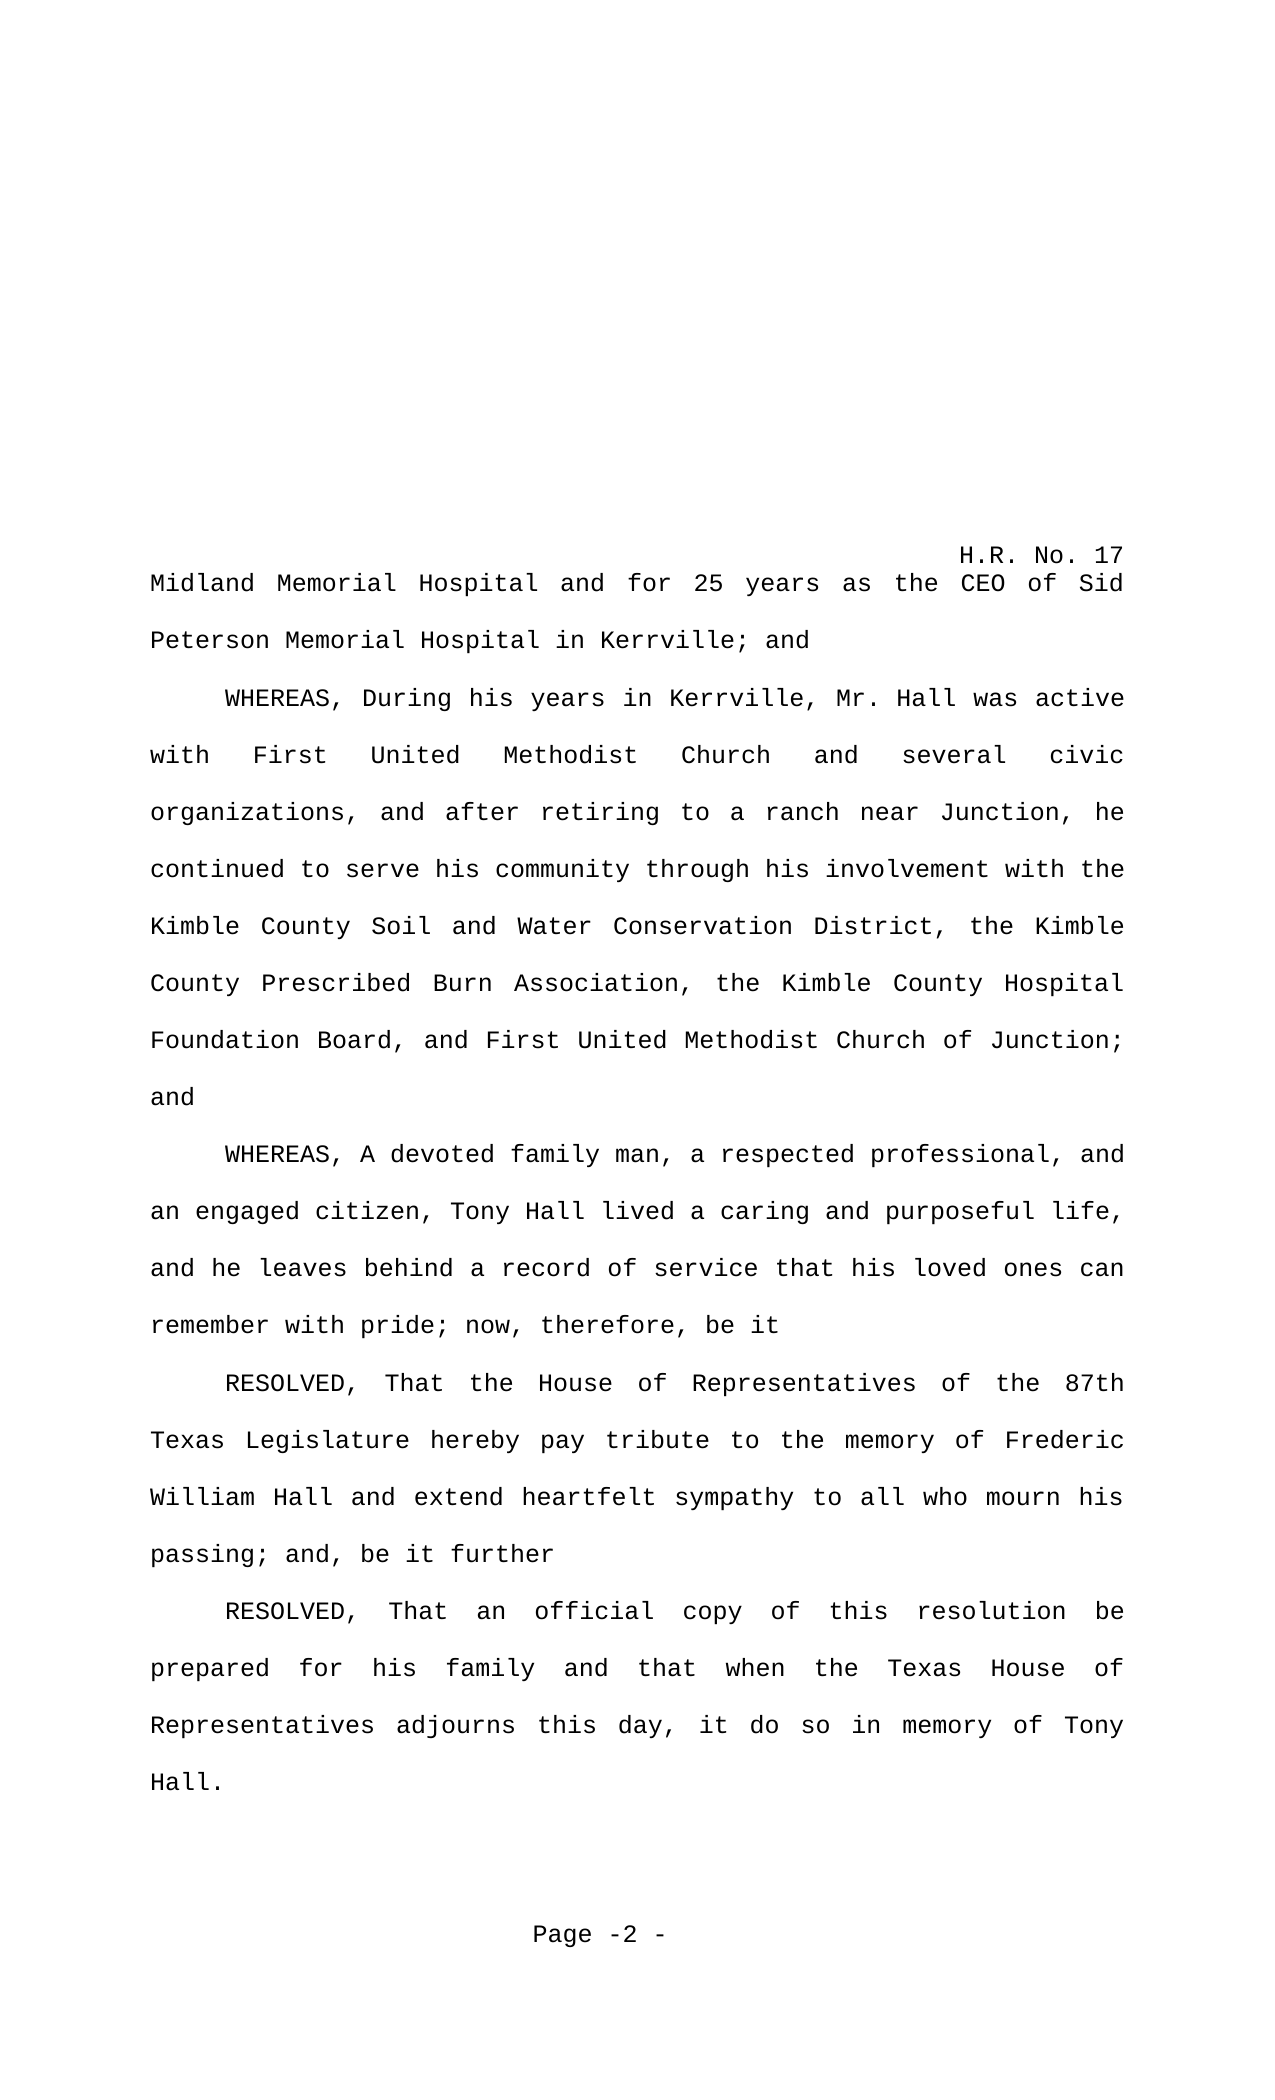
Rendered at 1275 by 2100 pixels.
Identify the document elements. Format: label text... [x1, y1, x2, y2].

text WHEREAS, A devoted family man, a respected professional, and an engaged citizen, Tony Hall lived a caring and purposeful life, and he leaves behind a record of service that his loved ones can remember with pride; now, therefore, be it [150, 1142, 1125, 1341]
text WHEREAS, During his years in Kerrville, Mr. Hall was active with First United Methodist Church and several civic organizations, and after retiring to a ranch near Junction, he continued to serve his community through his involvement with the Kimble County Soil and Water Conservation District, the Kimble County Prescribed Burn Association, the Kimble County Hospital Foundation Board, and First United Methodist Church of Junction; and [150, 685, 1125, 1113]
text RESOLVED, That the House of Representatives of the 87th Texas Legislature hereby pay tribute to the memory of Frederic William Hall and extend heartfelt sympathy to all who mourn his passing; and, be it further [150, 1370, 1125, 1570]
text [150, 571, 1125, 656]
text RESOLVED, That an official copy of this resolution be prepared for his family and that when the Texas House of Representatives adjourns this day, it do so in memory of Tony Hall. [150, 1598, 1125, 1798]
